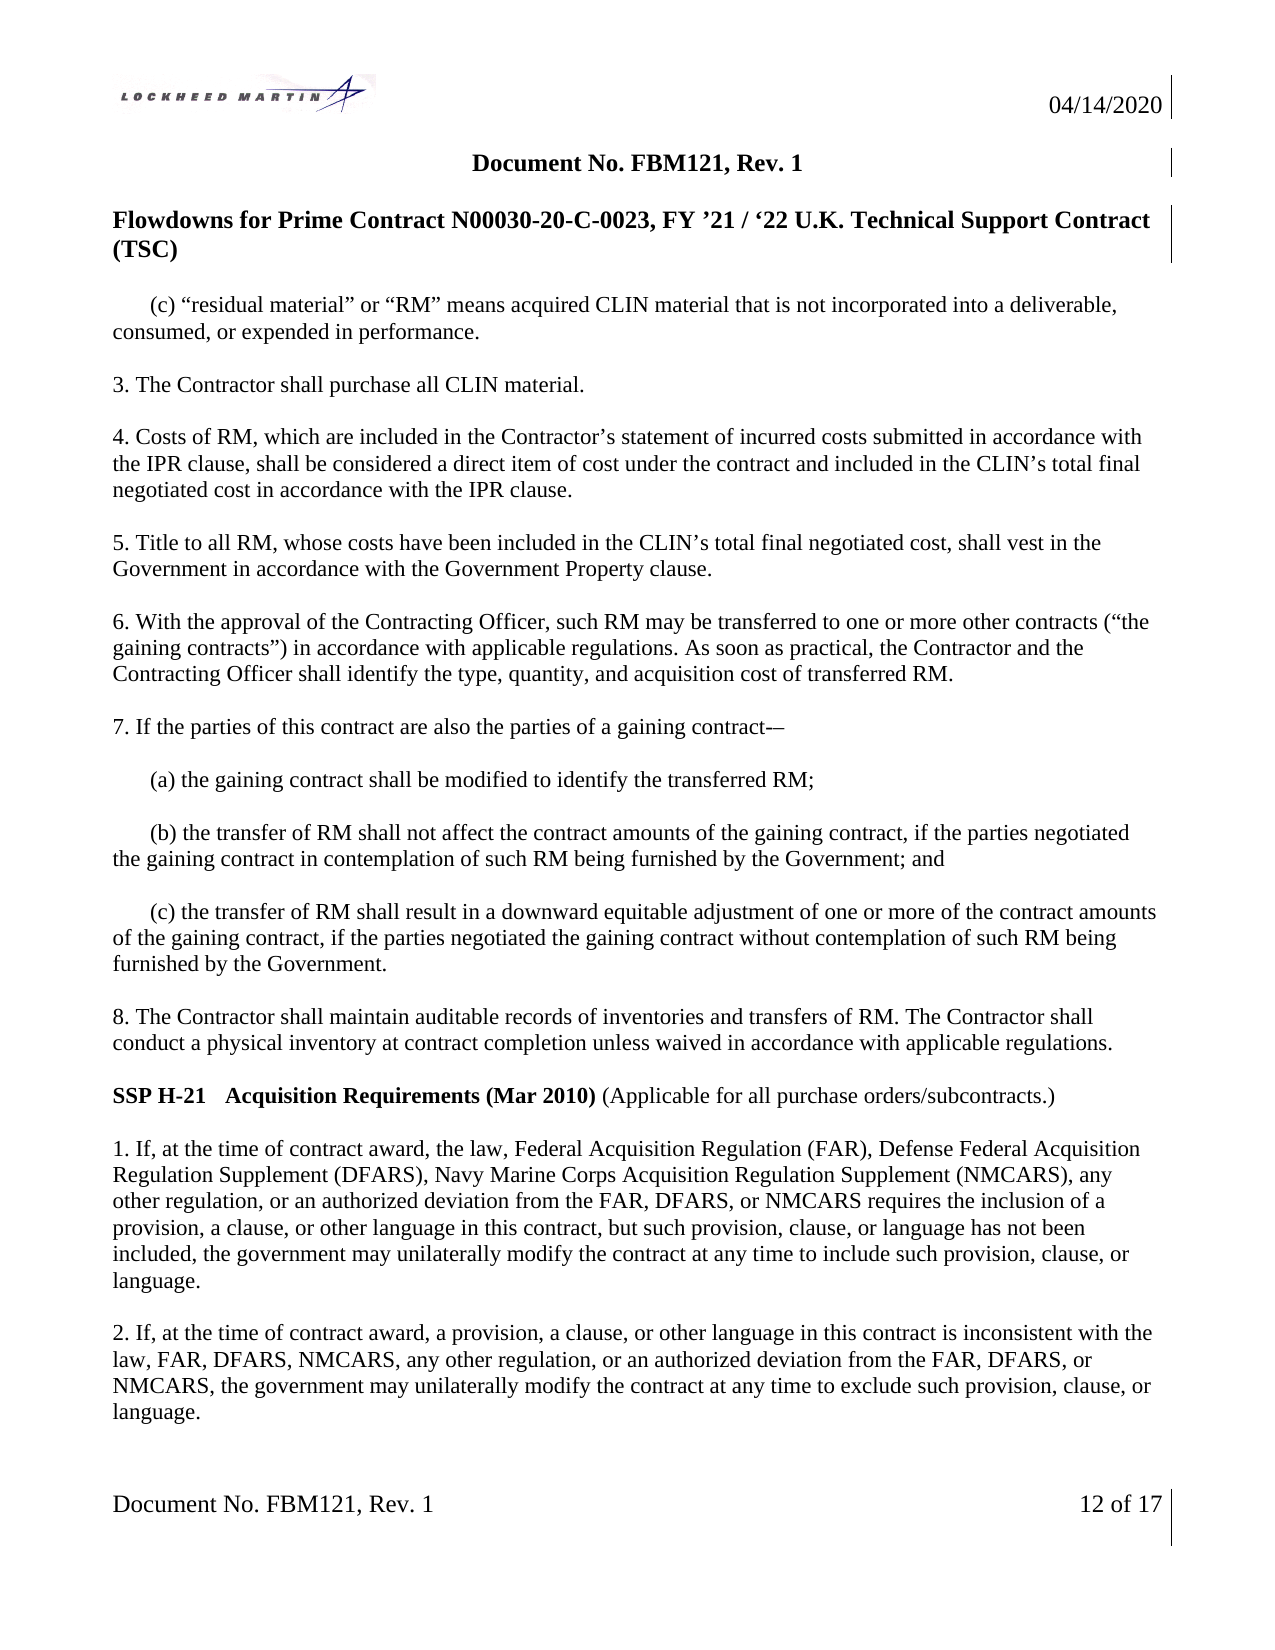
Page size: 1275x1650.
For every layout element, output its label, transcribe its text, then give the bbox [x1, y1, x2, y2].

text 7. If the parties of this contract are also the parties of a gaining contract-– [112, 713, 1162, 739]
text 4. Costs of RM, which are included in the Contractor’s statement of incurred costs submitted in accordance with the IPR clause, shall be considered a direct item of cost under the contract and included in the CLIN’s total final negotiated cost in accordance with the IPR clause. [112, 423, 1162, 502]
text 5. Title to all RM, whose costs have been included in the CLIN’s total final negotiated cost, shall vest in the Government in accordance with the Government Property clause. [112, 529, 1162, 581]
text 8. The Contractor shall maintain auditable records of inventories and transfers of RM. The Contractor shall conduct a physical inventory at contract completion unless waived in accordance with applicable regulations. [112, 1003, 1162, 1056]
text 6. With the approval of the Contracting Officer, such RM may be transferred to one or more other contracts (“the gaining contracts”) in accordance with applicable regulations. As soon as practical, the Contractor and the Contracting Officer shall identify the type, quantity, and acquisition cost of transferred RM. [112, 608, 1162, 687]
text (c) the transfer of RM shall result in a downward equitable adjustment of one or more of the contract amounts of the gaining contract, if the parties negotiated the gaining contract without contemplation of such RM being furnished by the Government. [112, 898, 1162, 977]
text (c) “residual material” or “RM” means acquired CLIN material that is not incorporated into a deliverable, consumed, or expended in performance. [112, 292, 1162, 344]
text 3. The Contractor shall purchase all CLIN material. [112, 371, 1162, 397]
text (a) the gaining contract shall be modified to identify the transferred RM; [112, 766, 1162, 792]
text (b) the transfer of RM shall not affect the contract amounts of the gaining contract, if the parties negotiated the gaining contract in contemplation of such RM being furnished by the Government; and [112, 819, 1162, 871]
text 1. If, at the time of contract award, the law, Federal Acquisition Regulation (FAR), Defense Federal Acquisition Regulation Supplement (DFARS), Navy Marine Corps Acquisition Regulation Supplement (NMCARS), any other regulation, or an authorized deviation from the FAR, DFARS, or NMCARS requires the inclusion of a provision, a clause, or other language in this contract, but such provision, clause, or language has not been included, the government may unilaterally modify the contract at any time to include such provision, clause, or language. [112, 1135, 1162, 1293]
text SSP H-21 Acquisition Requirements (Mar 2010) (Applicable for all purchase orders/subcontracts.) [112, 1082, 1162, 1108]
text 2. If, at the time of contract award, a provision, a clause, or other language in this contract is inconsistent with the law, FAR, DFARS, NMCARS, any other regulation, or an authorized deviation from the FAR, DFARS, or NMCARS, the government may unilaterally modify the contract at any time to exclude such provision, clause, or language. [112, 1319, 1162, 1425]
picture [112, 74, 376, 114]
